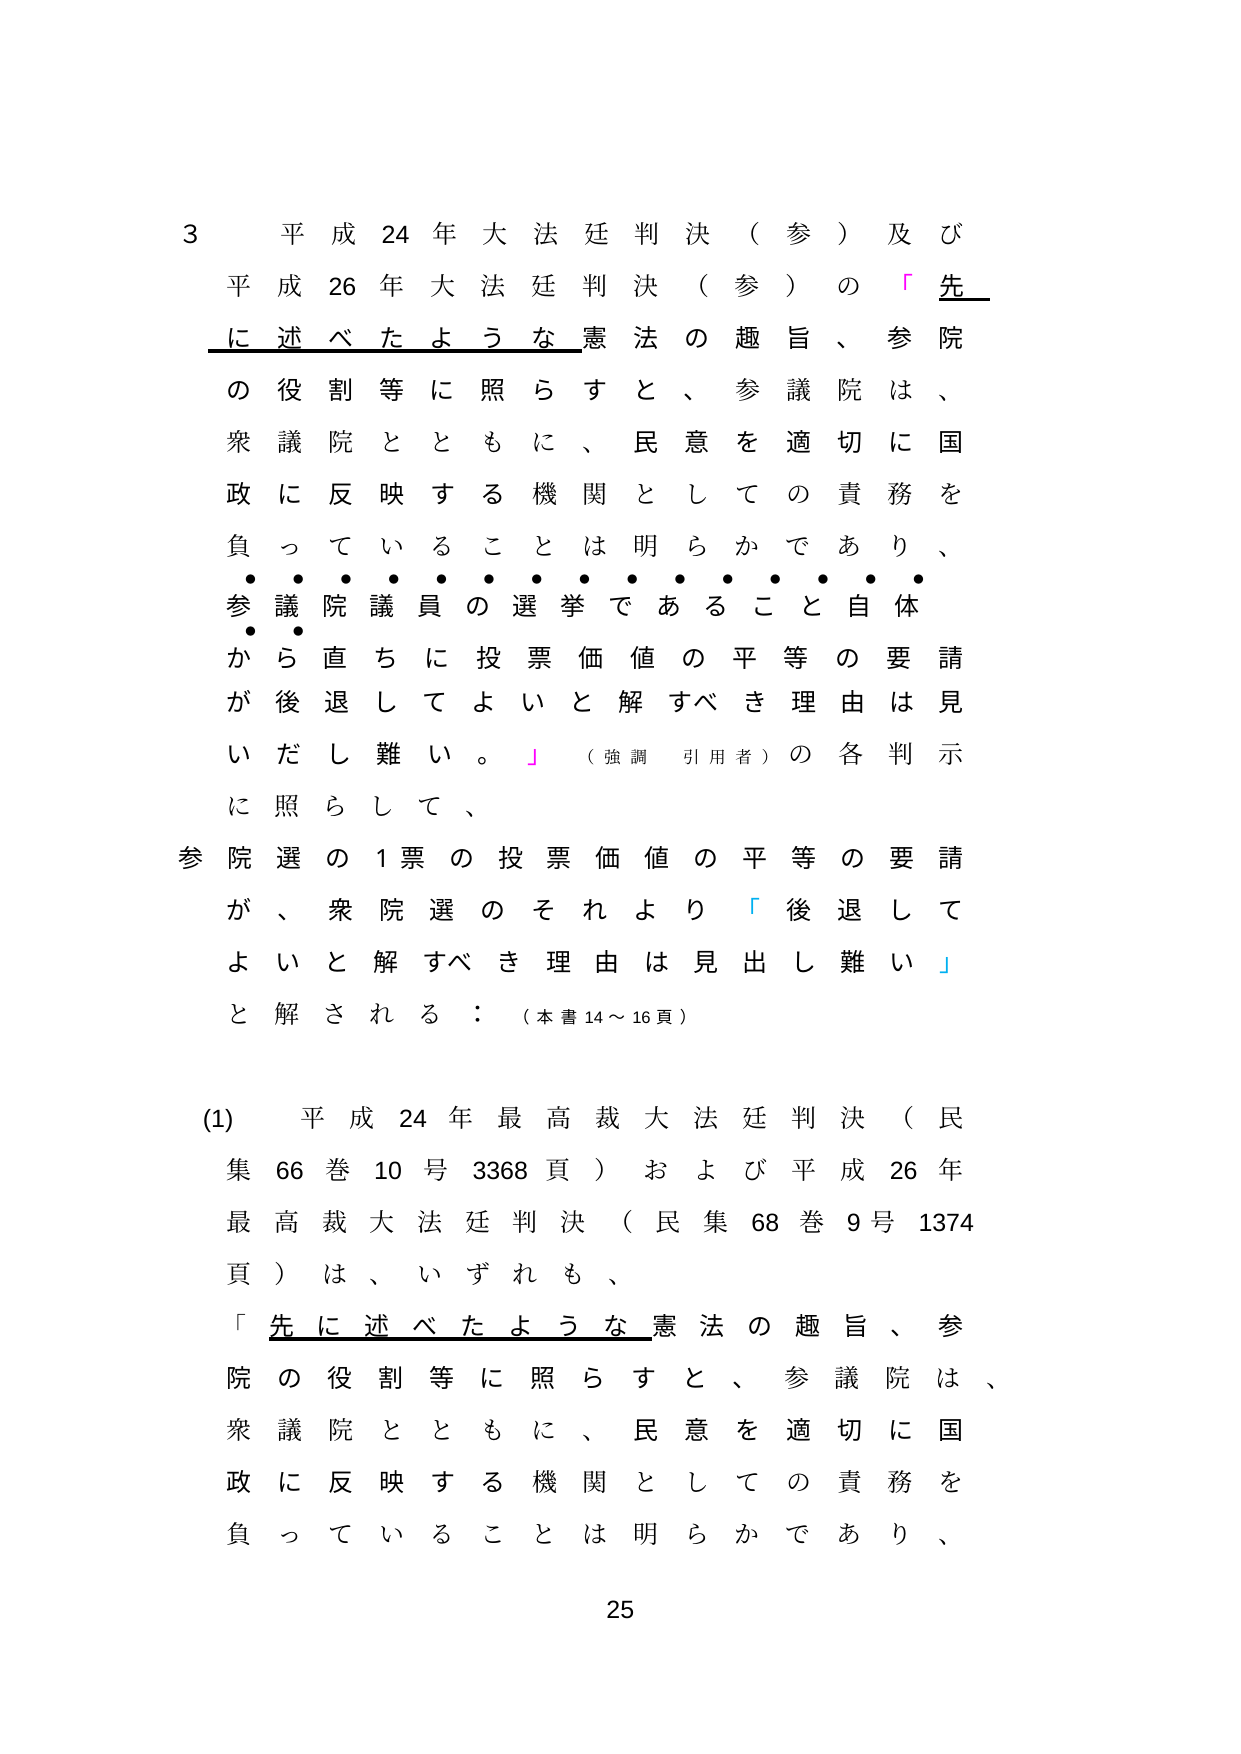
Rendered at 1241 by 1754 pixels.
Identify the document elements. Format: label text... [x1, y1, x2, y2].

text (1) 平成24年最高裁大法廷判決（民集66巻10号3368頁）および平成26年最高裁大法廷判決（民集68巻9号1374頁）は、いずれも、 [193, 1090, 987, 1298]
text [193, 1298, 987, 1558]
subtitle ３ 平成24年大法廷判決（参）及び平成26年大法廷判決（参）の「先に述べたような憲法の趣旨、参院の役割等に照らすと、参議院は、衆議院とともに、民意を適切に国政に反映する機関としての責務を負っていることは明らかであり、直ちに投票価値の平等の要請が後退してよいと解すべき理由は見いだし難い。」（強調 引用者）の各判示に照らして、 [179, 207, 987, 831]
subtitle 参院選の1票の投票価値の平等の要請が、衆院選のそれより「後退してよいと解すべき理由は見出し難い」と解される：（本書14～16頁） [154, 831, 987, 1038]
